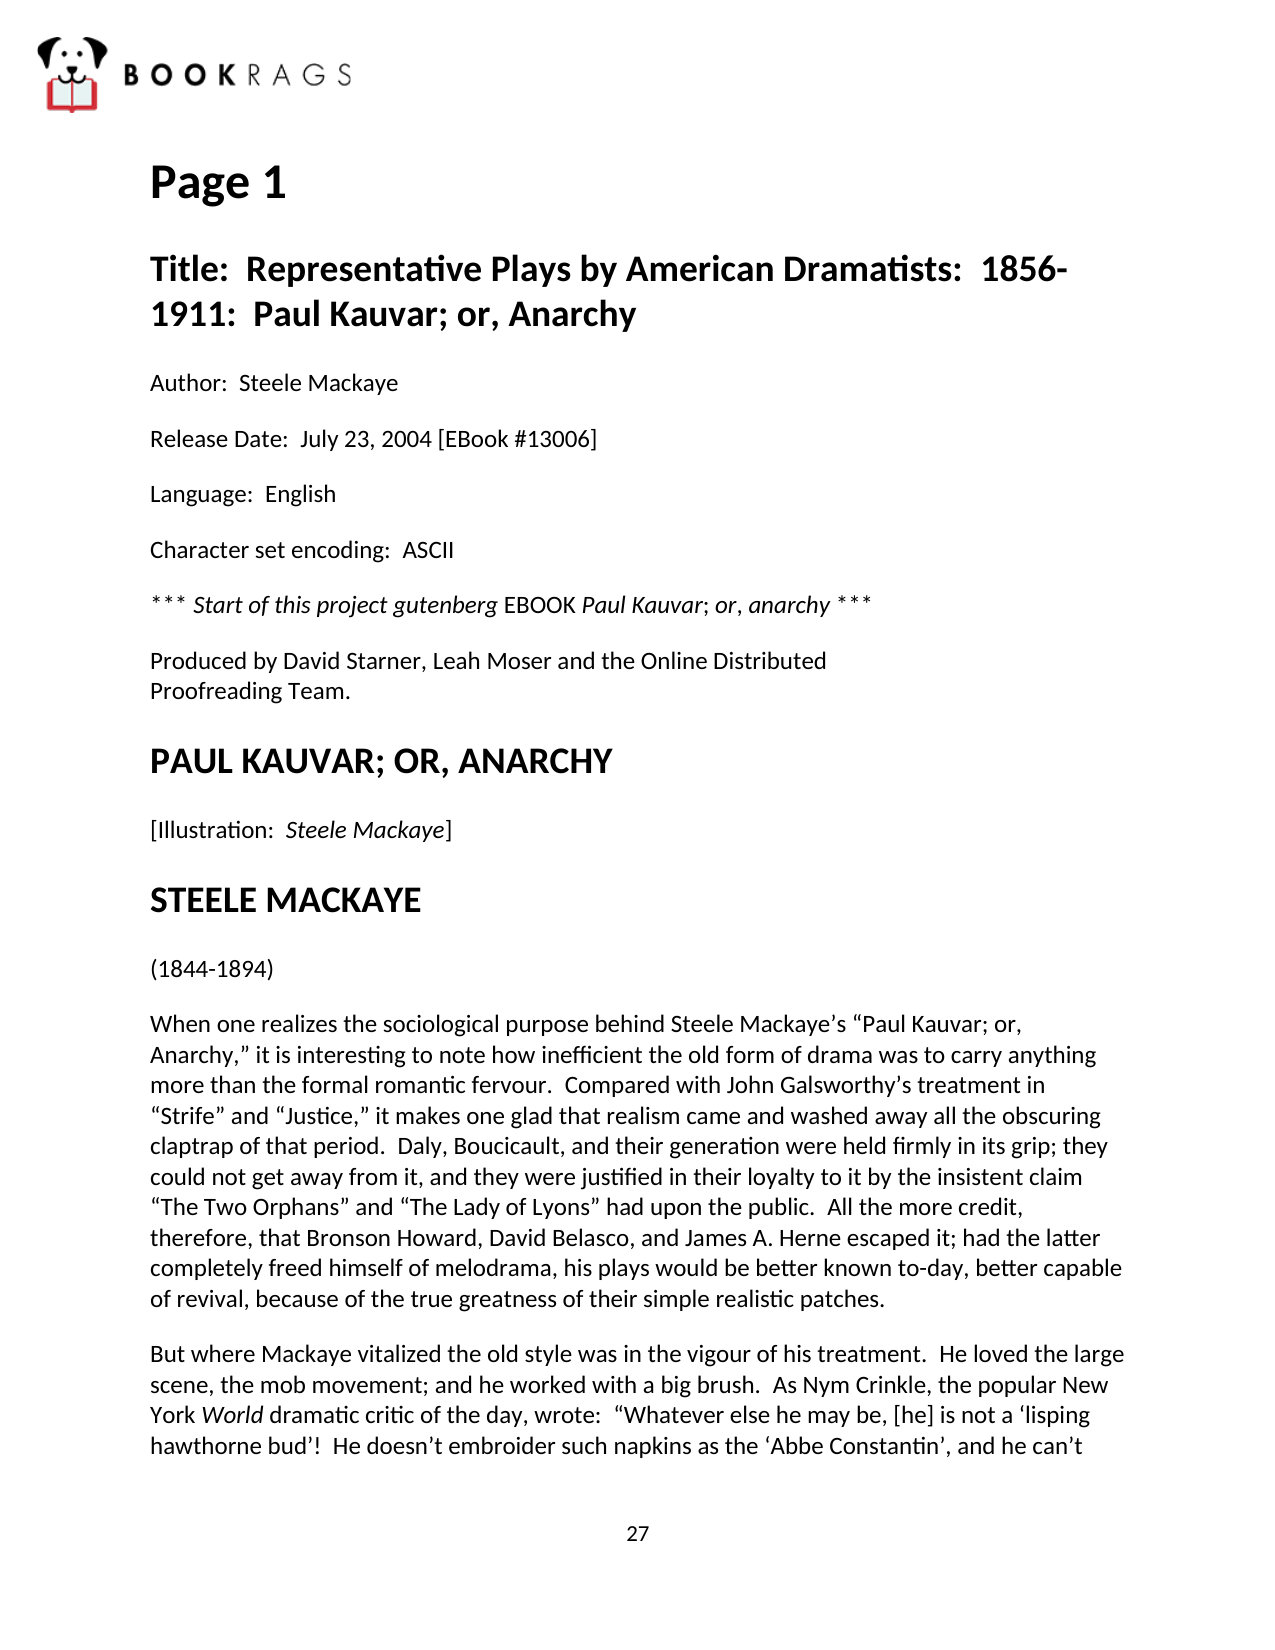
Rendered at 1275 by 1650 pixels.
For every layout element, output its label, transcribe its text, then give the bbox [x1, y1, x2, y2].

picture [37, 37, 351, 113]
text [Illustration: Steele Mackaye] [150, 814, 1125, 845]
text Produced by David Starner, Leah Moser and the Online Distributed Proofreading Team. [150, 645, 1125, 706]
text *** Start of this project gutenberg EBOOK Paul Kauvar; or, anarchy *** [150, 589, 1125, 620]
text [150, 1338, 1125, 1461]
text Language: English [150, 478, 1125, 509]
text Character set encoding: ASCII [150, 534, 1125, 564]
text PAUL KAUVAR; OR, ANARCHY [150, 737, 1125, 783]
text Title: Representative Plays by American Dramatists: 1856-1911: Paul Kauvar; or, Anarchy [150, 244, 1125, 336]
text When one realizes the sociological purpose behind Steele Mackaye’s “Paul Kauvar; or, Anarchy,” it is interesting to note how inefficient the old form of drama was to carry anything more than the formal romantic fervour. Compared with John Galsworthy’s treatment in “Strife” and “Justice,” it makes one glad that realism came and washed away all the obscuring claptrap of that period. Daly, Boucicault, and their generation were held firmly in its grip; they could not get away from it, and they were justified in their loyalty to it by the insistent claim “The Two Orphans” and “The Lady of Lyons” had upon the public. All the more credit, therefore, that Bronson Howard, David Belasco, and James A. Herne escaped it; had the latter completely freed himself of melodrama, his plays would be better known to-day, better capable of revival, because of the true greatness of their simple realistic patches. [150, 1008, 1125, 1313]
text STEELE MACKAYE [150, 876, 1125, 922]
text Release Date: July 23, 2004 [EBook #13006] [150, 423, 1125, 453]
text (1844-1894) [150, 953, 1125, 983]
text Author: Steele Mackaye [150, 367, 1125, 398]
text Page 1 [150, 150, 1125, 211]
